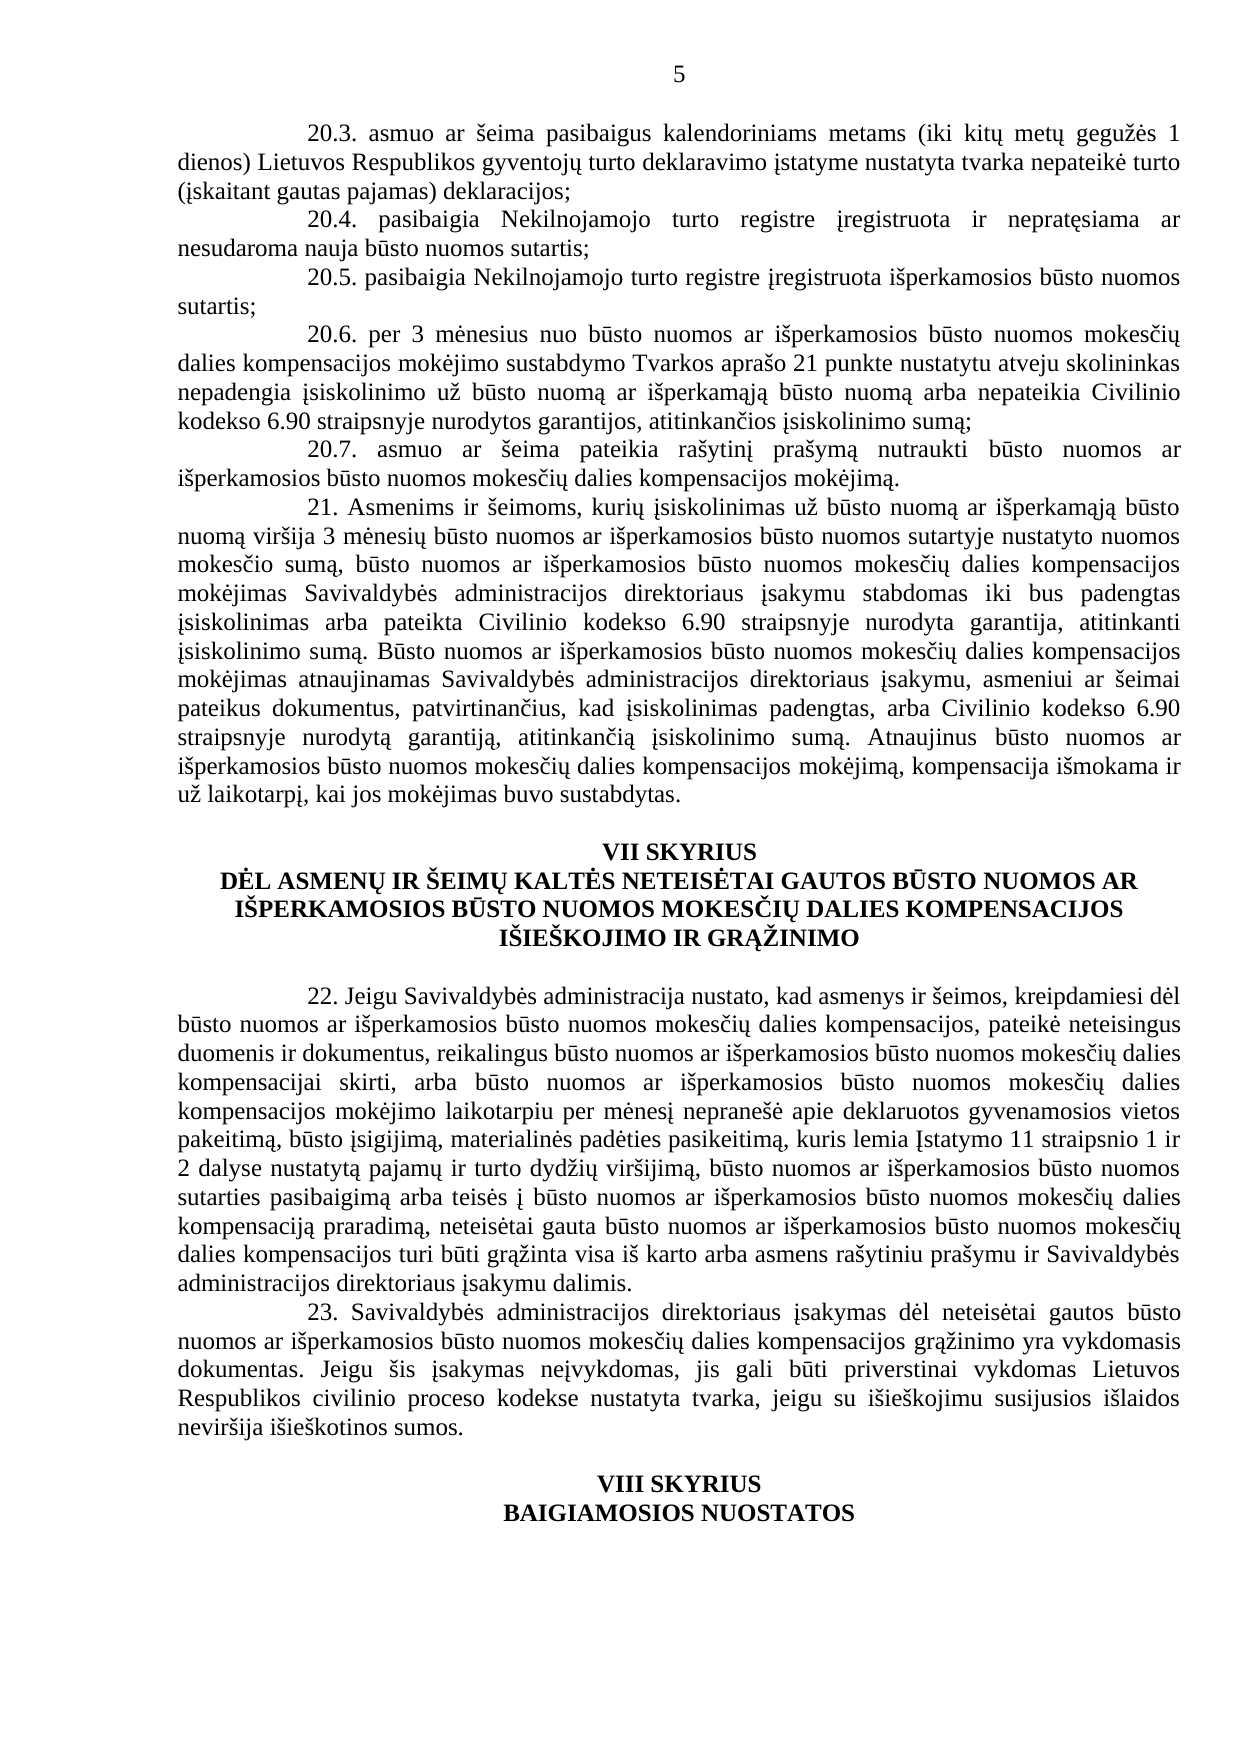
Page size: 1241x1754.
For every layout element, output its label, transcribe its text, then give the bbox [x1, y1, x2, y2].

text VII SKYRIUS [177, 837, 1181, 866]
text 20.6. per 3 mėnesius nuo būsto nuomos ar išperkamosios būsto nuomos mokesčių dalies kompensacijos mokėjimo sustabdymo Tvarkos aprašo 21 punkte nustatytu atveju skolininkas nepadengia įsiskolinimo už būsto nuomą ar išperkamąją būsto nuomą arba nepateikia Civilinio kodekso 6.90 straipsnyje nurodytos garantijos, atitinkančios įsiskolinimo sumą; [177, 319, 1181, 434]
text 20.4. pasibaigia Nekilnojamojo turto registre įregistruota ir nepratęsiama ar nesudaroma nauja būsto nuomos sutartis; [177, 204, 1181, 262]
text 22. Jeigu Savivaldybės administracija nustato, kad asmenys ir šeimos, kreipdamiesi dėl būsto nuomos ar išperkamosios būsto nuomos mokesčių dalies kompensacijos, pateikė neteisingus duomenis ir dokumentus, reikalingus būsto nuomos ar išperkamosios būsto nuomos mokesčių dalies kompensacijai skirti, arba būsto nuomos ar išperkamosios būsto nuomos mokesčių dalies kompensacijos mokėjimo laikotarpiu per mėnesį nepranešė apie deklaruotos gyvenamosios vietos pakeitimą, būsto įsigijimą, materialinės padėties pasikeitimą, kuris lemia Įstatymo 11 straipsnio 1 ir 2 dalyse nustatytą pajamų ir turto dydžių viršijimą, būsto nuomos ar išperkamosios būsto nuomos sutarties pasibaigimą arba teisės į būsto nuomos ar išperkamosios būsto nuomos mokesčių dalies kompensaciją praradimą, neteisėtai gauta būsto nuomos ar išperkamosios būsto nuomos mokesčių dalies kompensacijos turi būti grąžinta visa iš karto arba asmens rašytiniu prašymu ir Savivaldybės administracijos direktoriaus įsakymu dalimis. [177, 981, 1181, 1297]
text DĖL ASMENŲ IR ŠEIMŲ KALTĖS NETEISĖTAI GAUTOS BŪSTO NUOMOS AR IŠPERKAMOSIOS BŪSTO NUOMOS MOKESČIŲ DALIES KOMPENSACIJOS IŠIEŠKOJIMO IR GRĄŽINIMO [177, 866, 1181, 952]
text VIII SKYRIUS [177, 1469, 1181, 1498]
text 21. Asmenims ir šeimoms, kurių įsiskolinimas už būsto nuomą ar išperkamąją būsto nuomą viršija 3 mėnesių būsto nuomos ar išperkamosios būsto nuomos sutartyje nustatyto nuomos mokesčio sumą, būsto nuomos ar išperkamosios būsto nuomos mokesčių dalies kompensacijos mokėjimas Savivaldybės administracijos direktoriaus įsakymu stabdomas iki bus padengtas įsiskolinimas arba pateikta Civilinio kodekso 6.90 straipsnyje nurodyta garantija, atitinkanti įsiskolinimo sumą. Būsto nuomos ar išperkamosios būsto nuomos mokesčių dalies kompensacijos mokėjimas atnaujinamas Savivaldybės administracijos direktoriaus įsakymu, asmeniui ar šeimai pateikus dokumentus, patvirtinančius, kad įsiskolinimas padengtas, arba Civilinio kodekso 6.90 straipsnyje nurodytą garantiją, atitinkančią įsiskolinimo sumą. Atnaujinus būsto nuomos ar išperkamosios būsto nuomos mokesčių dalies kompensacijos mokėjimą, kompensacija išmokama ir už laikotarpį, kai jos mokėjimas buvo sustabdytas. [177, 492, 1181, 808]
text 20.5. pasibaigia Nekilnojamojo turto registre įregistruota išperkamosios būsto nuomos sutartis; [177, 262, 1181, 319]
text BAIGIAMOSIOS NUOSTATOS [177, 1498, 1181, 1527]
text 23. Savivaldybės administracijos direktoriaus įsakymas dėl neteisėtai gautos būsto nuomos ar išperkamosios būsto nuomos mokesčių dalies kompensacijos grąžinimo yra vykdomasis dokumentas. Jeigu šis įsakymas neįvykdomas, jis gali būti priverstinai vykdomas Lietuvos Respublikos civilinio proceso kodekse nustatyta tvarka, jeigu su išieškojimu susijusios išlaidos neviršija išieškotinos sumos. [177, 1297, 1181, 1441]
text 20.7. asmuo ar šeima pateikia rašytinį prašymą nutraukti būsto nuomos ar išperkamosios būsto nuomos mokesčių dalies kompensacijos mokėjimą. [177, 434, 1181, 492]
text 20.3. asmuo ar šeima pasibaigus kalendoriniams metams (iki kitų metų gegužės 1 dienos) Lietuvos Respublikos gyventojų turto deklaravimo įstatyme nustatyta tvarka nepateikė turto (įskaitant gautas pajamas) deklaracijos; [177, 118, 1181, 204]
